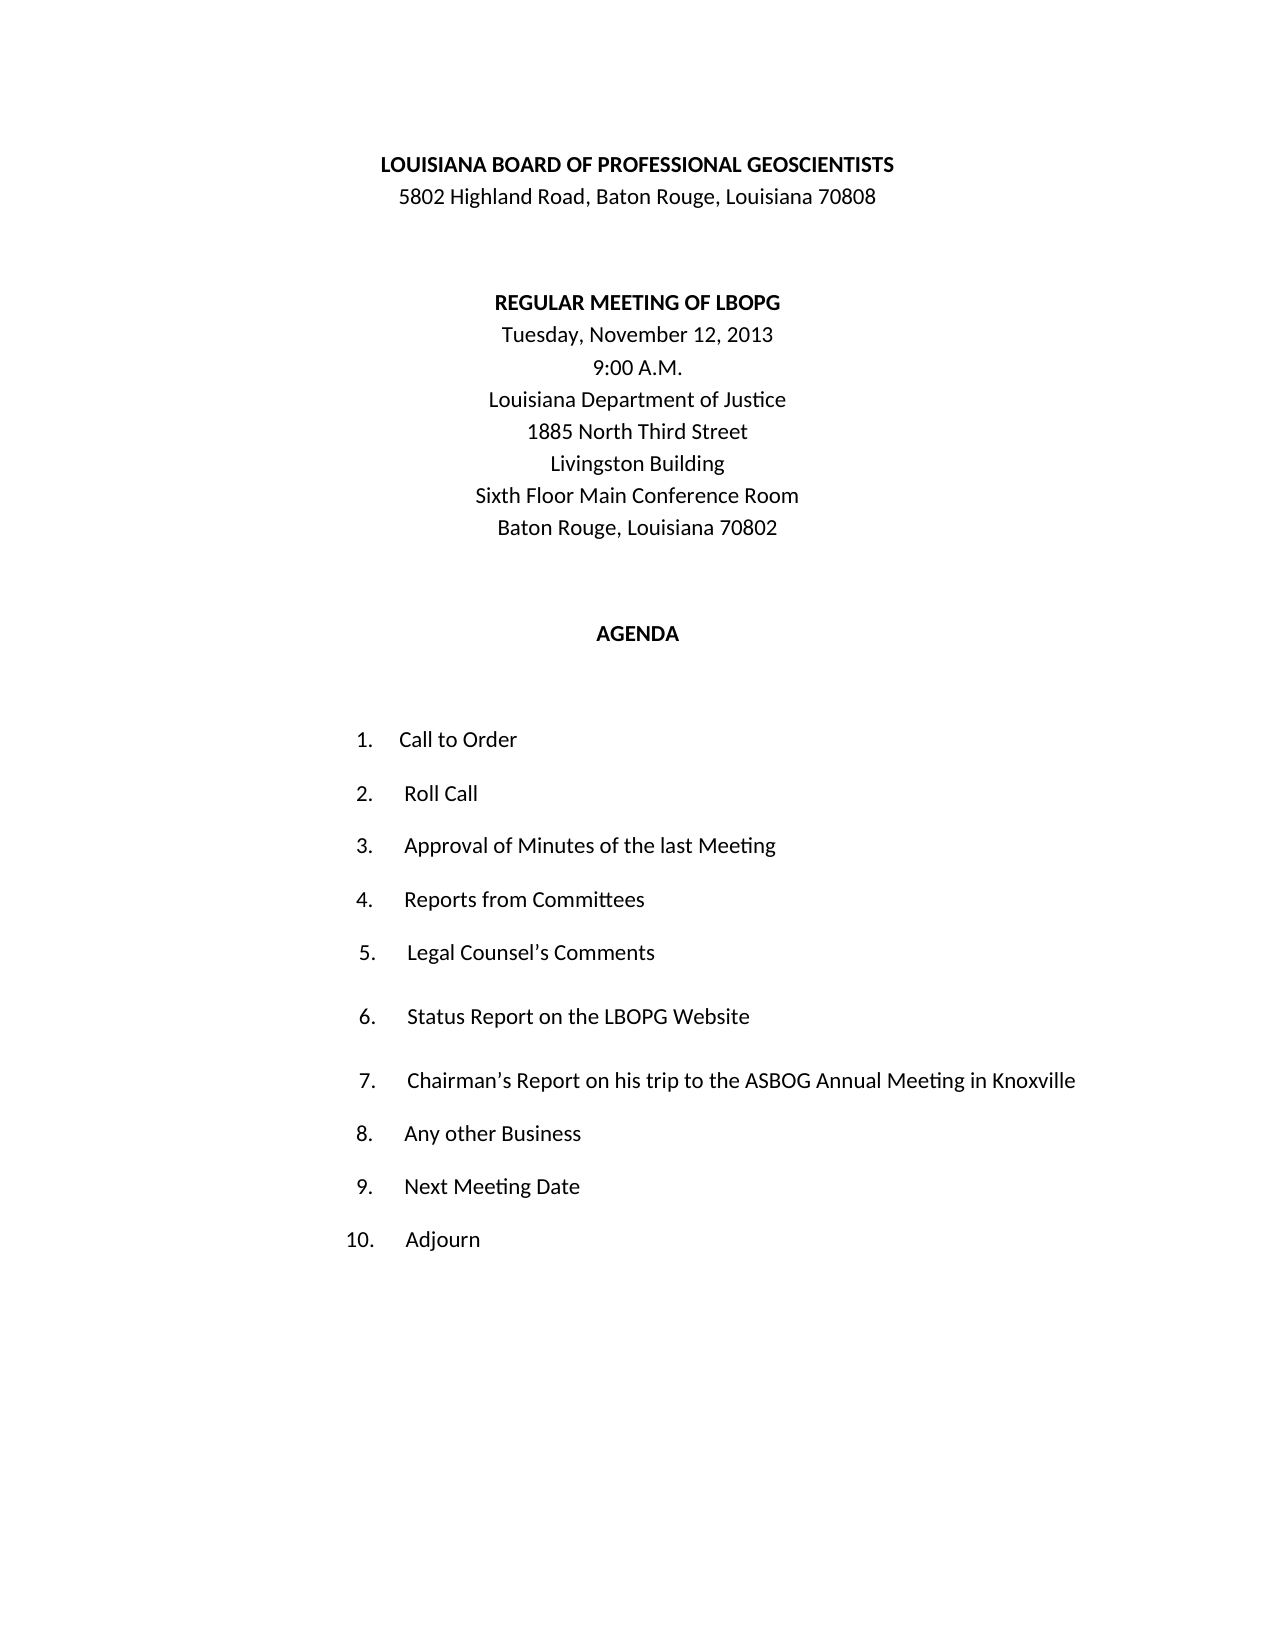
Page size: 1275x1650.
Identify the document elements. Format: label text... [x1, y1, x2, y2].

text 8. Any other Business [150, 1119, 1125, 1147]
list 6. Status Report on the LBOPG Website [225, 1002, 1125, 1030]
text AGENDA [150, 619, 1125, 648]
text 9. Next Meeting Date [150, 1172, 1125, 1201]
text 1. Call to Order [150, 726, 1125, 754]
text 10. Adjourn [150, 1226, 1125, 1253]
list 5. Legal Counsel’s Comments [225, 938, 1125, 966]
text REGULAR MEETING OF LBOPG Tuesday, November 12, 2013 9:00 A.M. Louisiana Department of Justice 1885 North Third Street Livingston Building Sixth Floor Main Conference Room Baton Rouge, Louisiana 70802 [150, 288, 1125, 542]
text 2. Roll Call [150, 779, 1125, 807]
text LOUISIANA BOARD OF PROFESSIONAL GEOSCIENTISTS 5802 Highland Road, Baton Rouge, Louisiana 70808 [150, 150, 1125, 210]
list 7. Chairman’s Report on his trip to the ASBOG Annual Meeting in Knoxville [225, 1066, 1125, 1094]
text 3. Approval of Minutes of the last Meeting [150, 832, 1125, 860]
text 4. Reports from Committees [150, 885, 1125, 913]
